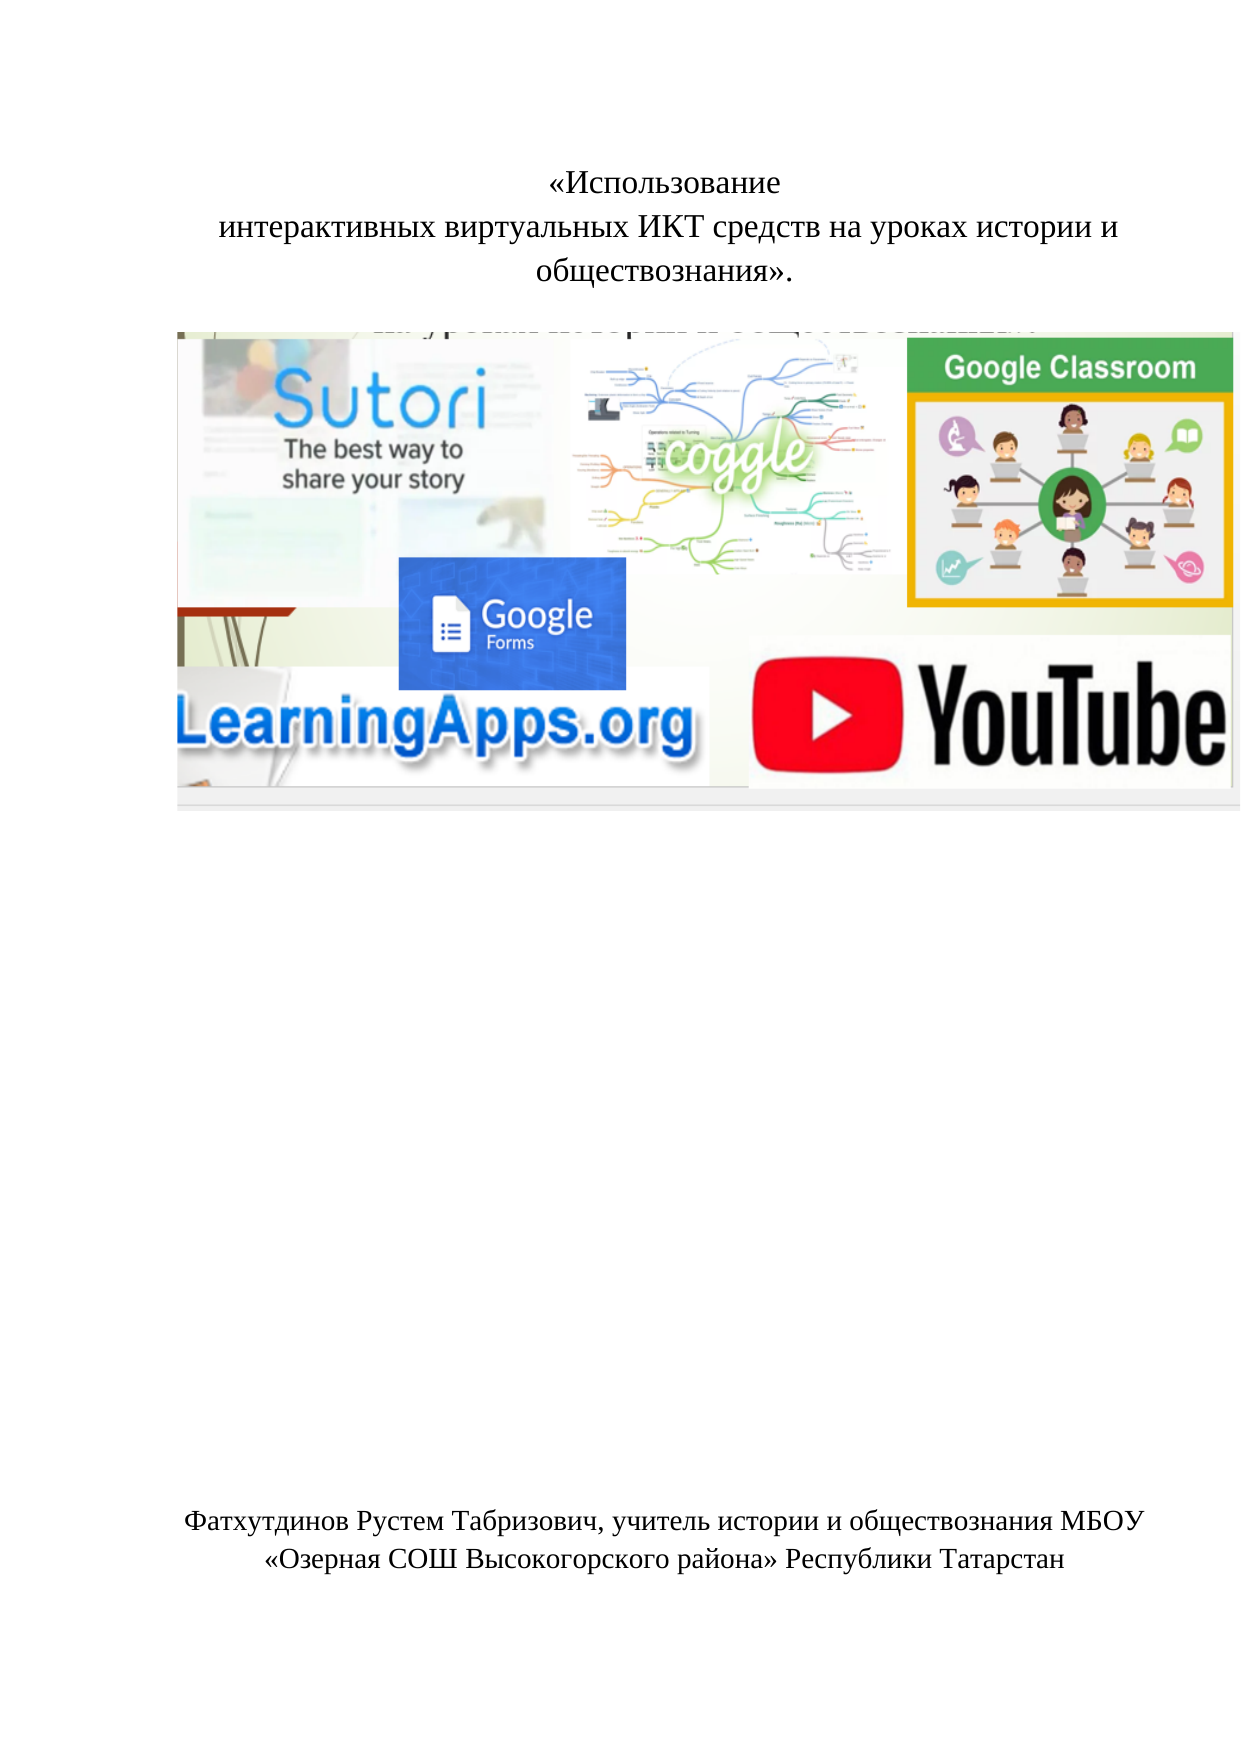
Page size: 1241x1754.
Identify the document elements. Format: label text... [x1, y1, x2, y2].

picture [177, 332, 1241, 811]
text Фатхутдинов Рустем Табризович, учитель истории и обществознания МБОУ «Озерная СОШ Высокогорского района» Республики Татарстан [177, 1503, 1152, 1575]
text «Использование интерактивных виртуальных ИКТ средств на уроках истории и обществознания». [177, 118, 1152, 289]
